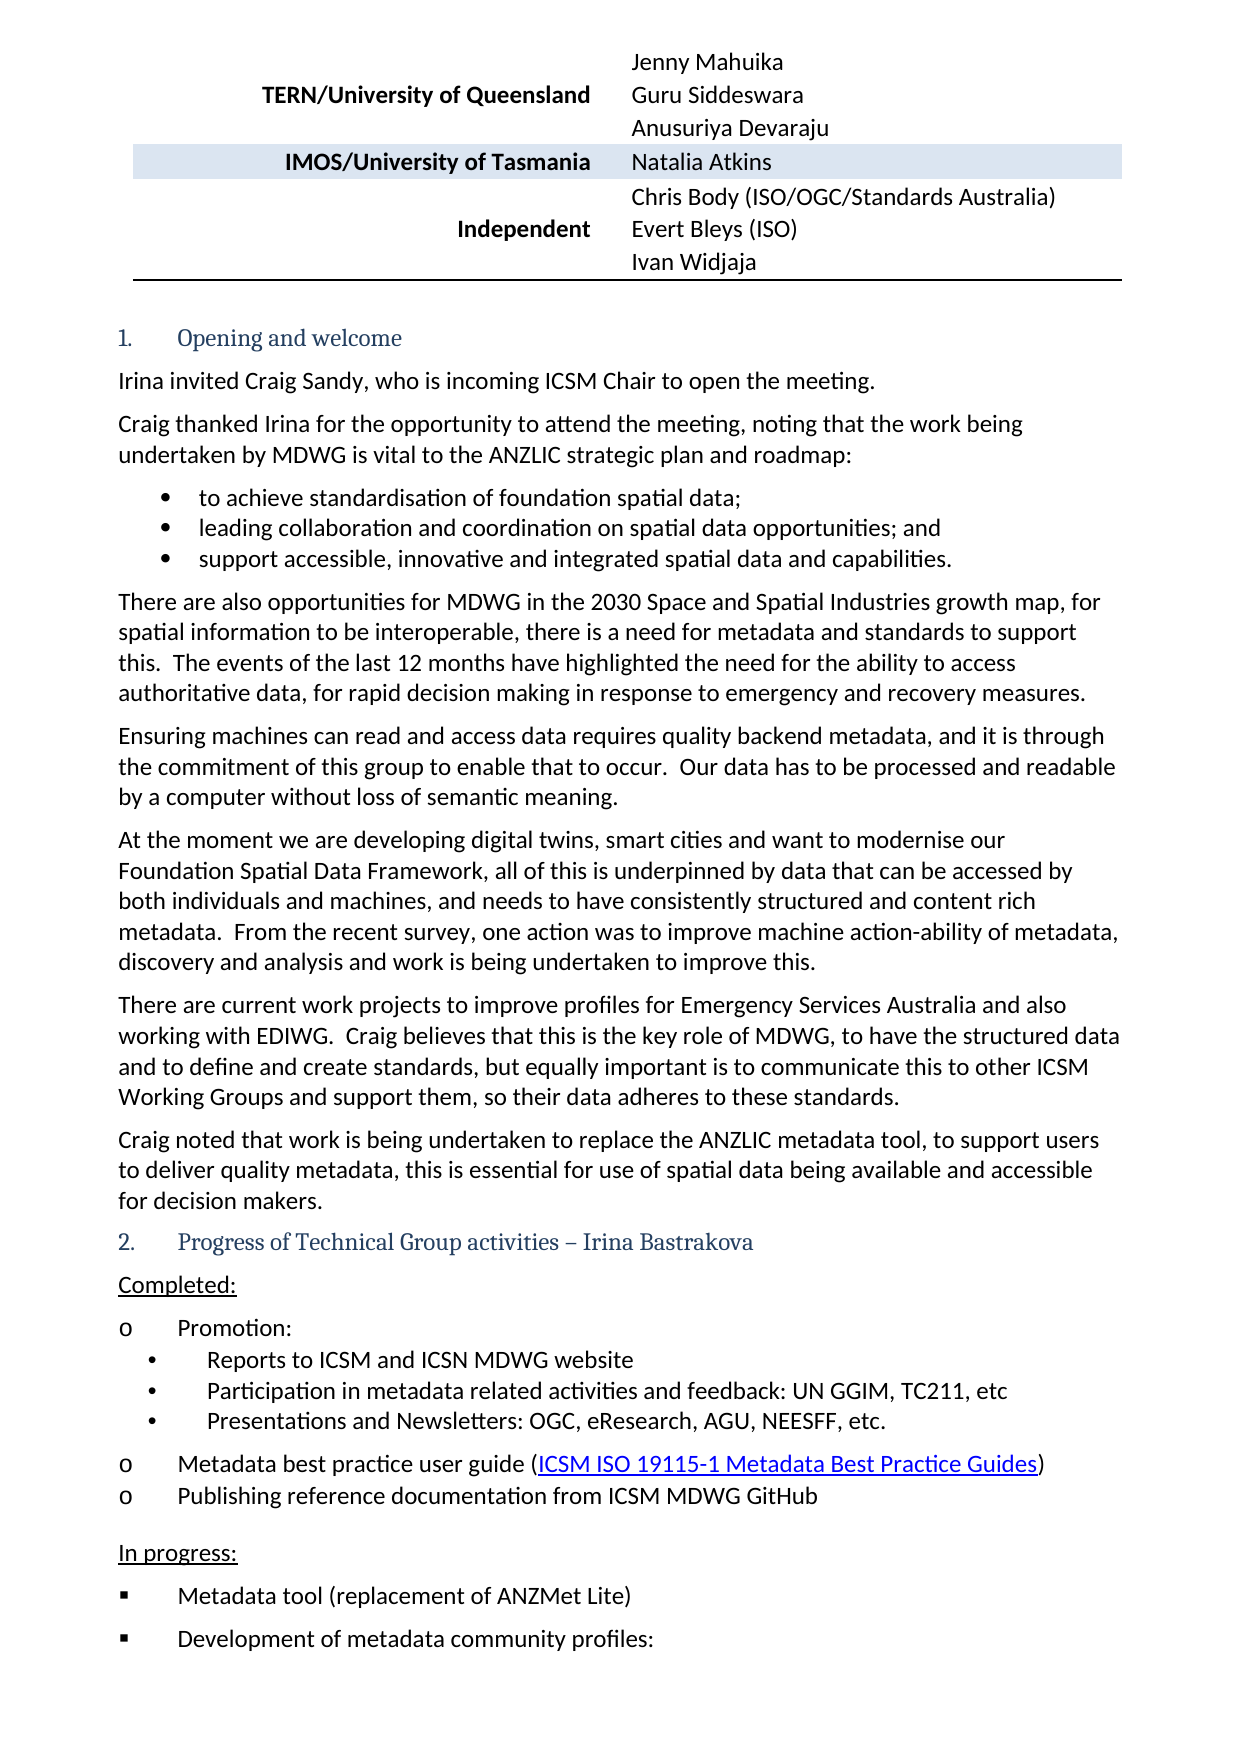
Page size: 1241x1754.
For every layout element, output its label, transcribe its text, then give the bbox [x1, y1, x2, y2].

text Ensuring machines can read and access data requires quality backend metadata, and it is through the commitment of this group to enable that to occur. Our data has to be processed and readable by a computer without loss of semantic meaning. [118, 720, 1122, 812]
text Craig thanked Irina for the opportunity to attend the meeting, noting that the work being undertaken by MDWG is vital to the ANZLIC strategic plan and roadmap: [118, 408, 1122, 469]
table_cell Independent [133, 179, 620, 279]
list Metadata tool (replacement of ANZMet Lite) [118, 1580, 1122, 1610]
text Irina invited Craig Sandy, who is incoming ICSM Chair to open the meeting. [118, 365, 1122, 396]
list Metadata best practice user guide (ICSM ISO 19115-1 Metadata Best Practice Guides) [118, 1448, 1122, 1480]
table_cell TERN/University of Queensland [133, 44, 620, 144]
text At the moment we are developing digital twins, smart cities and want to modernise our Foundation Spatial Data Framework, all of this is underpinned by data that can be accessed by both individuals and machines, and needs to have consistently structured and content rich metadata. From the recent survey, one action was to improve machine action-ability of metadata, discovery and analysis and work is being undertaken to improve this. [118, 824, 1122, 977]
list Presentations and Newsletters: OGC, eResearch, AGU, NEESFF, etc. [148, 1405, 1122, 1436]
table_cell Natalia Atkins [620, 144, 1122, 179]
list leading collaboration and coordination on spatial data opportunities; and [161, 512, 1122, 543]
list Participation in metadata related activities and feedback: UN GGIM, TC211, etc [148, 1375, 1122, 1405]
text There are current work projects to improve profiles for Emergency Services Australia and also working with EDIWG. Craig believes that this is the key role of MDWG, to have the structured data and to define and create standards, but equally important is to communicate this to other ICSM Working Groups and support them, so their data adheres to these standards. [118, 989, 1122, 1112]
list Promotion: [118, 1312, 1122, 1344]
list to achieve standardisation of foundation spatial data; [161, 482, 1122, 512]
table_cell Chris Body (ISO/OGC/Standards Australia) Evert Bleys (ISO) Ivan Widjaja [620, 179, 1122, 279]
table_cell IMOS/University of Tasmania [133, 144, 620, 179]
list support accessible, innovative and integrated spatial data and capabilities. [161, 543, 1122, 573]
text There are also opportunities for MDWG in the 2030 Space and Spatial Industries growth map, for spatial information to be interoperable, there is a need for metadata and standards to support this. The events of the last 12 months have highlighted the need for the ability to access authoritative data, for rapid decision making in response to emergency and recovery measures. [118, 586, 1122, 708]
table_cell Jenny Mahuika Guru Siddeswara Anusuriya Devaraju [620, 44, 1122, 144]
list Publishing reference documentation from ICSM MDWG GitHub [118, 1480, 1122, 1512]
text Craig noted that work is being undertaken to replace the ANZLIC metadata tool, to support users to deliver quality metadata, this is essential for use of spatial data being available and accessible for decision makers. [118, 1124, 1122, 1216]
subtitle Opening and welcome [118, 324, 1122, 353]
list Development of metadata community profiles: [118, 1623, 1122, 1653]
text In progress: [118, 1537, 1122, 1567]
subtitle Progress of Technical Group activities – Irina Bastrakova [118, 1228, 1122, 1257]
text Completed: [118, 1269, 1122, 1300]
list Reports to ICSM and ICSN MDWG website [148, 1344, 1122, 1375]
